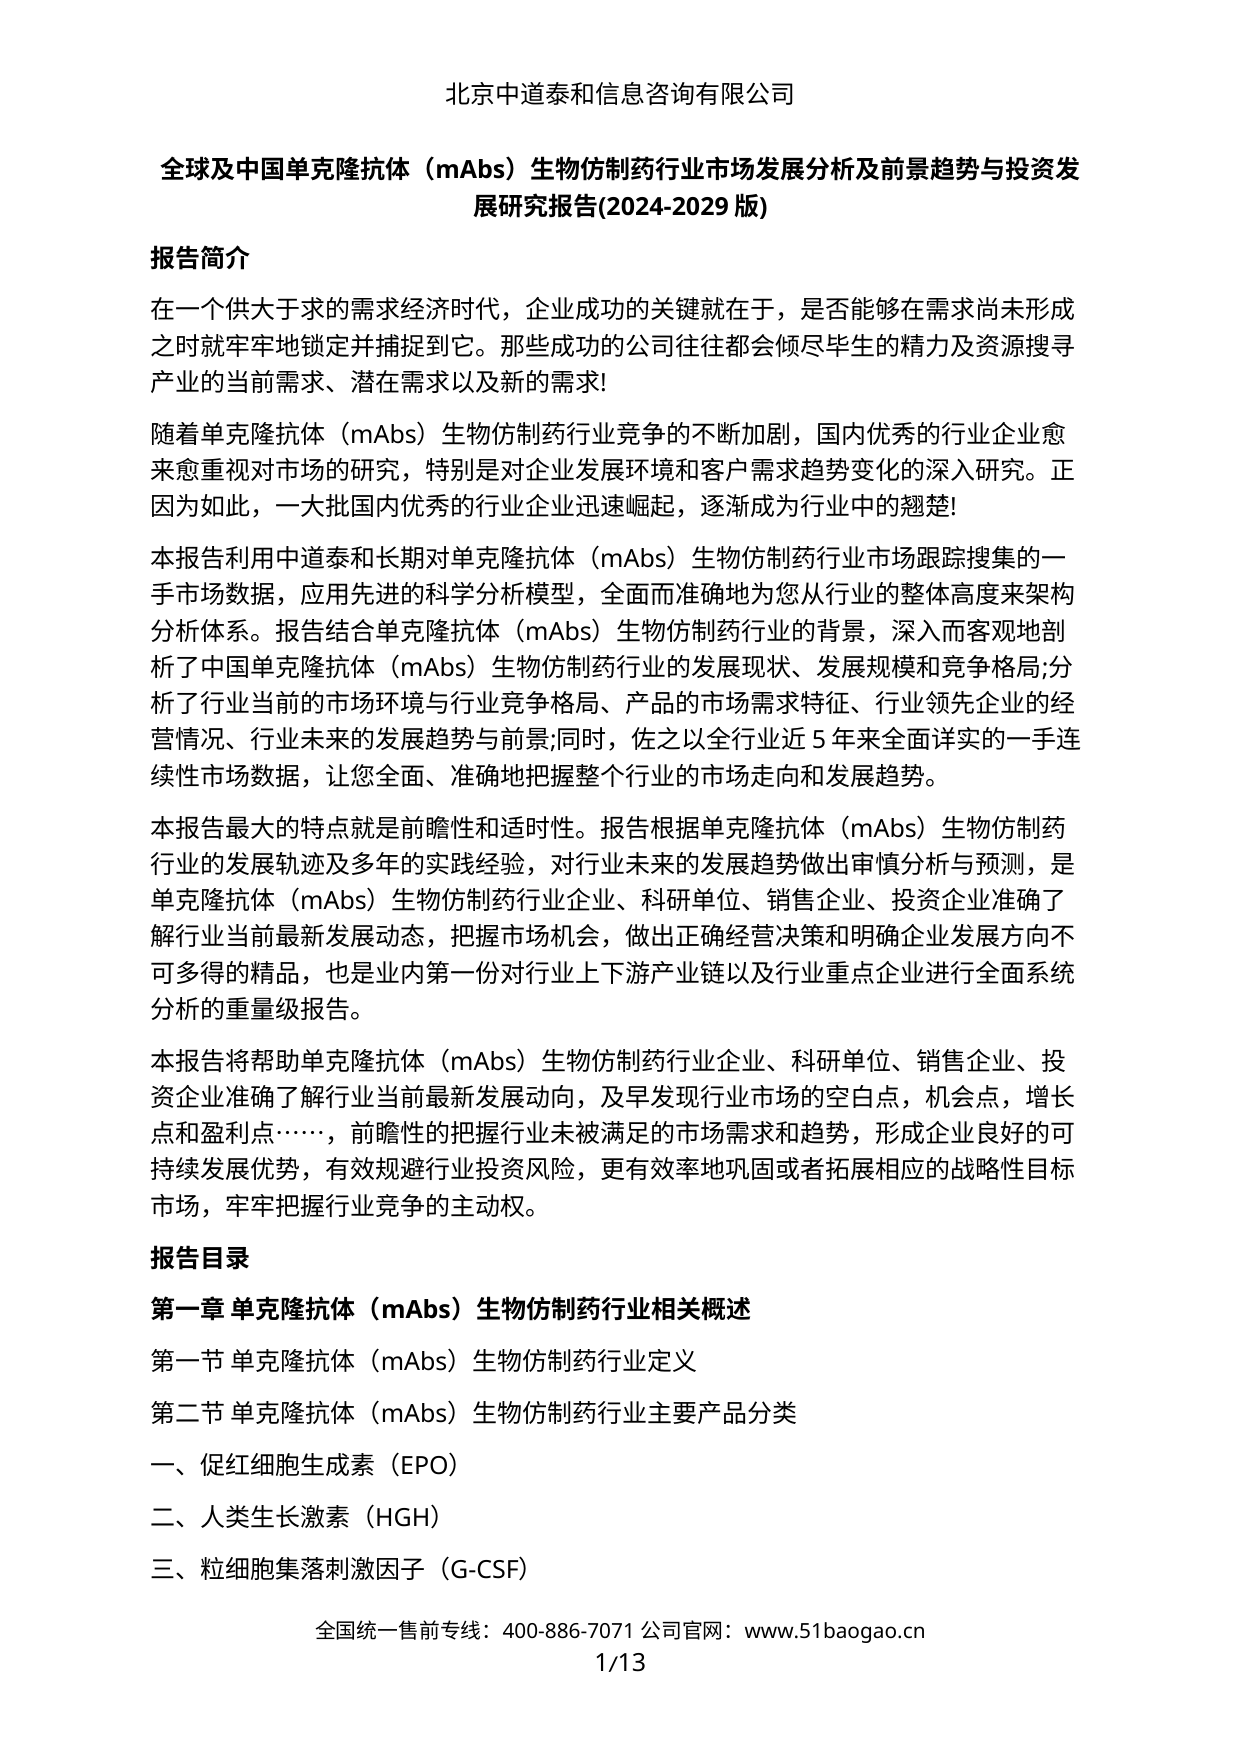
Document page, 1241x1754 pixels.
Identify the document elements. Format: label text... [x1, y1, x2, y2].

text 三、粒细胞集落刺激因子（G-CSF） [150, 1549, 1090, 1586]
text 全球及中国单克隆抗体（mAbs）生物仿制药行业市场发展分析及前景趋势与投资发展研究报告(2024-2029版) [150, 150, 1090, 222]
text 本报告最大的特点就是前瞻性和适时性。报告根据单克隆抗体（mAbs）生物仿制药行业的发展轨迹及多年的实践经验，对行业未来的发展趋势做出审慎分析与预测，是单克隆抗体（mAbs）生物仿制药行业企业、科研单位、销售企业、投资企业准确了解行业当前最新发展动态，把握市场机会，做出正确经营决策和明确企业发展方向不可多得的精品，也是业内第一份对行业上下游产业链以及行业重点企业进行全面系统分析的重量级报告。 [150, 808, 1090, 1026]
text 在一个供大于求的需求经济时代，企业成功的关键就在于，是否能够在需求尚未形成之时就牢牢地锁定并捕捉到它。那些成功的公司往往都会倾尽毕生的精力及资源搜寻产业的当前需求、潜在需求以及新的需求! [150, 290, 1090, 399]
text 报告目录 [150, 1238, 1090, 1274]
text 第一章 单克隆抗体（mAbs）生物仿制药行业相关概述 [150, 1290, 1090, 1326]
text 一、促红细胞生成素（EPO） [150, 1446, 1090, 1482]
text 第二节 单克隆抗体（mAbs）生物仿制药行业主要产品分类 [150, 1394, 1090, 1430]
text 随着单克隆抗体（mAbs）生物仿制药行业竞争的不断加剧，国内优秀的行业企业愈来愈重视对市场的研究，特别是对企业发展环境和客户需求趋势变化的深入研究。正因为如此，一大批国内优秀的行业企业迅速崛起，逐渐成为行业中的翘楚! [150, 414, 1090, 523]
text 二、人类生长激素（HGH） [150, 1497, 1090, 1534]
text 本报告利用中道泰和长期对单克隆抗体（mAbs）生物仿制药行业市场跟踪搜集的一手市场数据，应用先进的科学分析模型，全面而准确地为您从行业的整体高度来架构分析体系。报告结合单克隆抗体（mAbs）生物仿制药行业的背景，深入而客观地剖析了中国单克隆抗体（mAbs）生物仿制药行业的发展现状、发展规模和竞争格局;分析了行业当前的市场环境与行业竞争格局、产品的市场需求特征、行业领先企业的经营情况、行业未来的发展趋势与前景;同时，佐之以全行业近5年来全面详实的一手连续性市场数据，让您全面、准确地把握整个行业的市场走向和发展趋势。 [150, 539, 1090, 792]
text 第一节 单克隆抗体（mAbs）生物仿制药行业定义 [150, 1342, 1090, 1378]
text 报告简介 [150, 238, 1090, 274]
text 本报告将帮助单克隆抗体（mAbs）生物仿制药行业企业、科研单位、销售企业、投资企业准确了解行业当前最新发展动向，及早发现行业市场的空白点，机会点，增长点和盈利点……，前瞻性的把握行业未被满足的市场需求和趋势，形成企业良好的可持续发展优势，有效规避行业投资风险，更有效率地巩固或者拓展相应的战略性目标市场，牢牢把握行业竞争的主动权。 [150, 1041, 1090, 1222]
